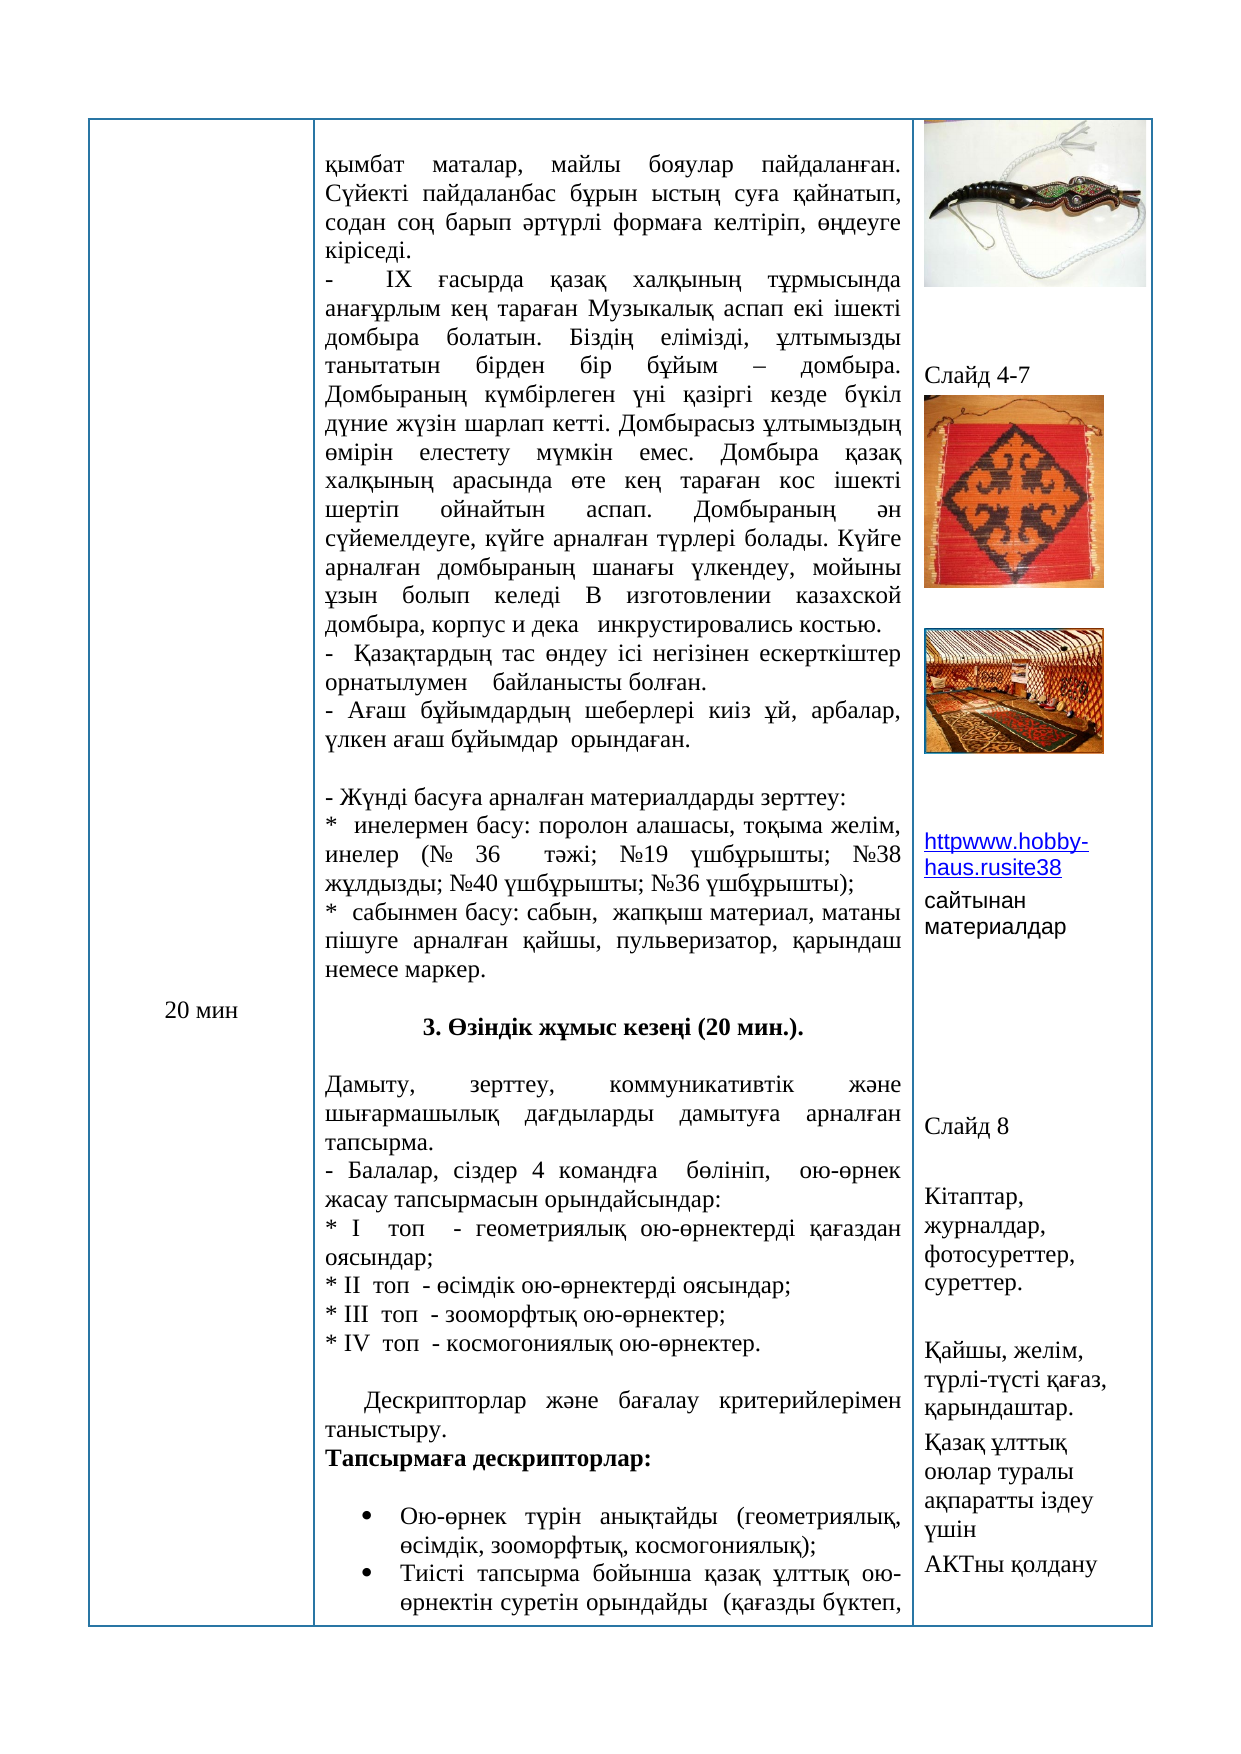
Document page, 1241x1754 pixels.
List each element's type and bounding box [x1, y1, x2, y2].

picture [924, 120, 1147, 287]
table_cell [315, 120, 912, 1625]
table_cell [914, 120, 1151, 1625]
picture [924, 395, 1104, 588]
table_cell [90, 120, 313, 1625]
picture [924, 628, 1104, 754]
